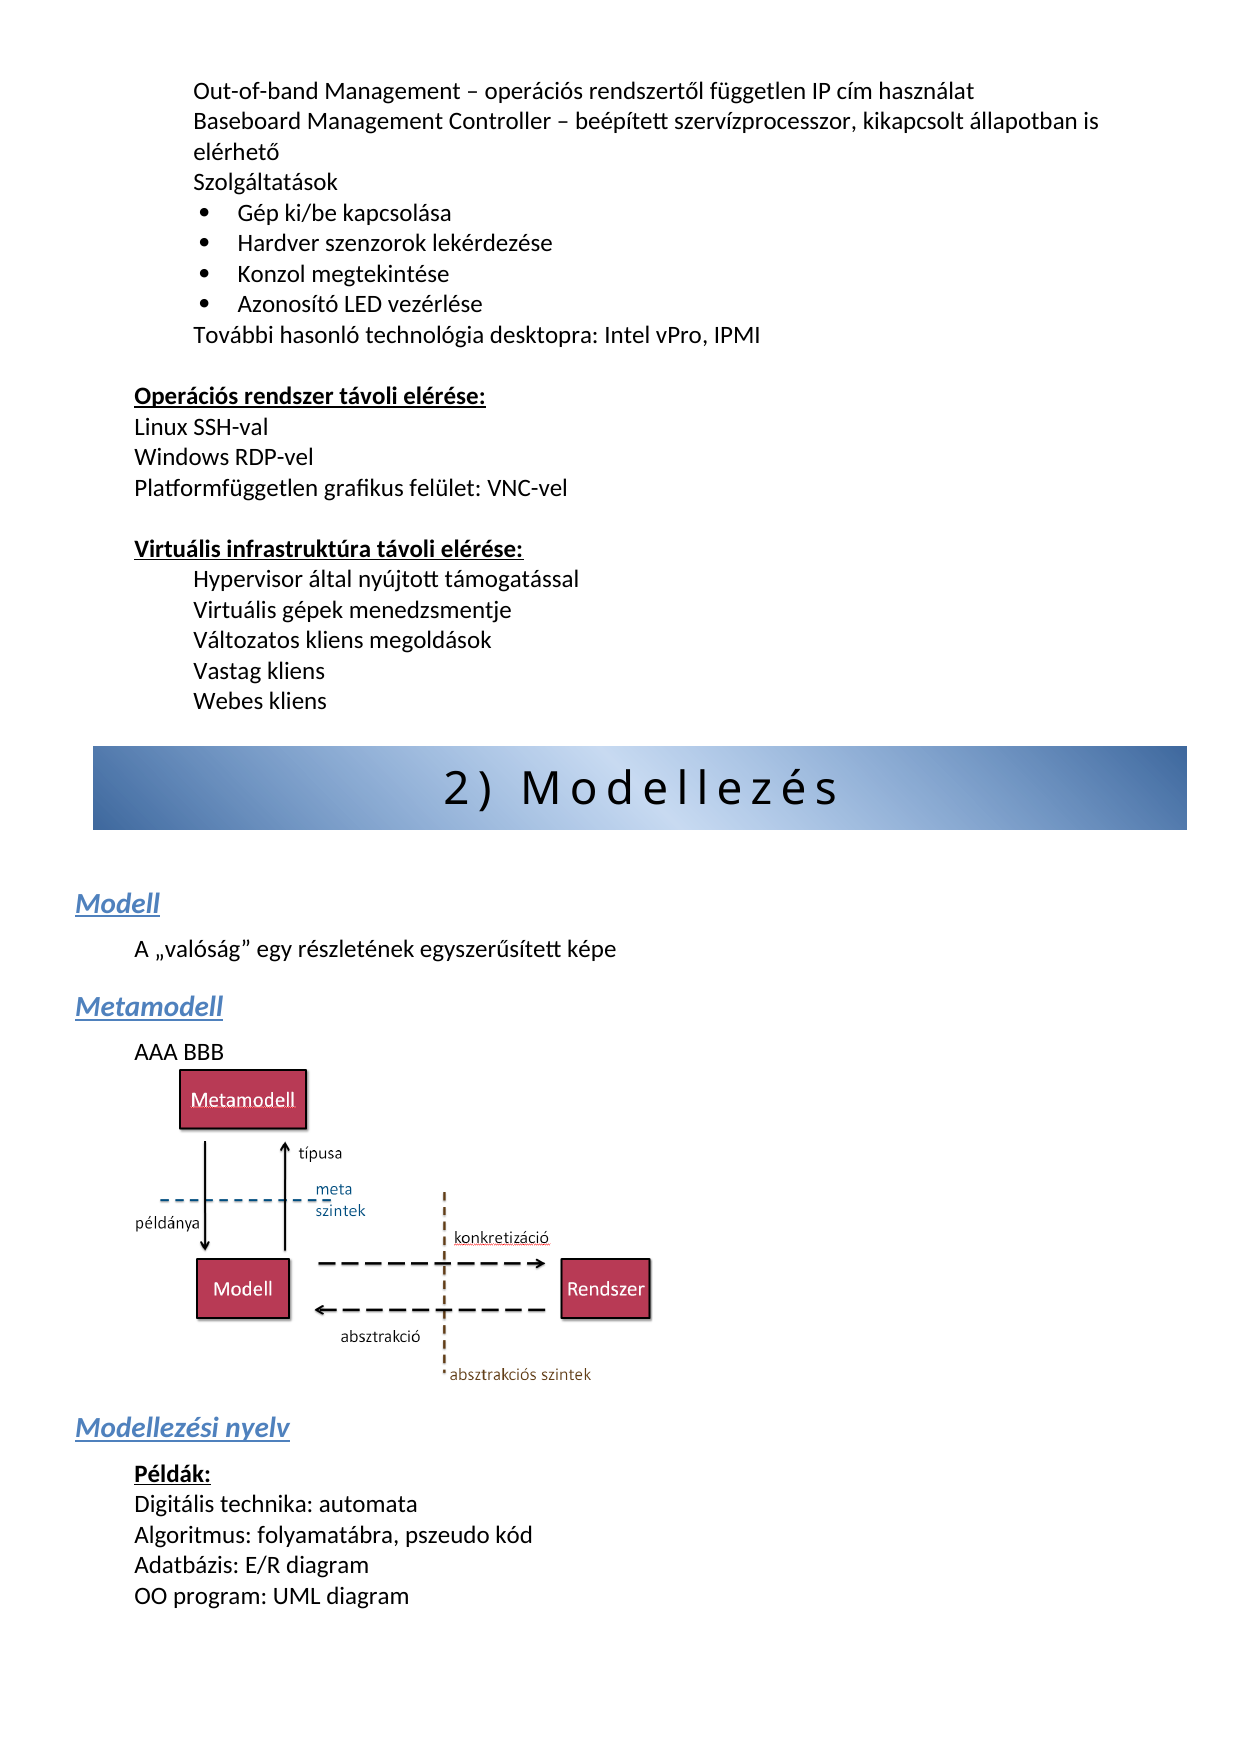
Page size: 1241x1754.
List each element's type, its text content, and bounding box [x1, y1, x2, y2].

text Platformfüggetlen grafikus felület: VNC-vel [134, 472, 1165, 502]
text Metamodell [75, 988, 1165, 1024]
text Baseboard Management Controller – beépített szervízprocesszor, kikapcsolt állapotban is elérhető [193, 106, 1165, 167]
text Digitális technika: automata [134, 1488, 1165, 1519]
list Azonosító LED vezérlése [200, 289, 1165, 319]
text Linux SSH-val [134, 411, 1165, 441]
text Hypervisor által nyújtott támogatással [193, 563, 1165, 594]
text Adatbázis: E/R diagram [134, 1549, 1165, 1580]
list Hardver szenzorok lekérdezése [200, 228, 1165, 258]
text Out-of-band Management – operációs rendszertől független IP cím használat [193, 75, 1165, 106]
text Virtuális infrastruktúra távoli elérése: [134, 533, 1165, 563]
text Webes kliens [193, 685, 1165, 716]
list Konzol megtekintése [200, 258, 1165, 289]
text Szolgáltatások [193, 167, 1165, 197]
picture [134, 1067, 653, 1385]
text Operációs rendszer távoli elérése: [134, 380, 1165, 411]
text AAA BBB [134, 1037, 1165, 1067]
text Virtuális gépek menedzsmentje [193, 594, 1165, 624]
text Példák: [134, 1458, 1165, 1488]
text Algoritmus: folyamatábra, pszeudo kód [134, 1519, 1165, 1549]
text További hasonló technológia desktopra: Intel vPro, IPMI [193, 319, 1165, 350]
text Vastag kliens [193, 655, 1165, 685]
text Változatos kliens megoldások [193, 624, 1165, 655]
list Gép ki/be kapcsolása [200, 197, 1165, 228]
text Windows RDP-vel [134, 441, 1165, 472]
text Modell [75, 885, 1165, 920]
text OO program: UML diagram [134, 1580, 1165, 1610]
text Modellezési nyelv [75, 1409, 1165, 1445]
text A „valóság” egy részletének egyszerűsített képe [134, 933, 1165, 963]
